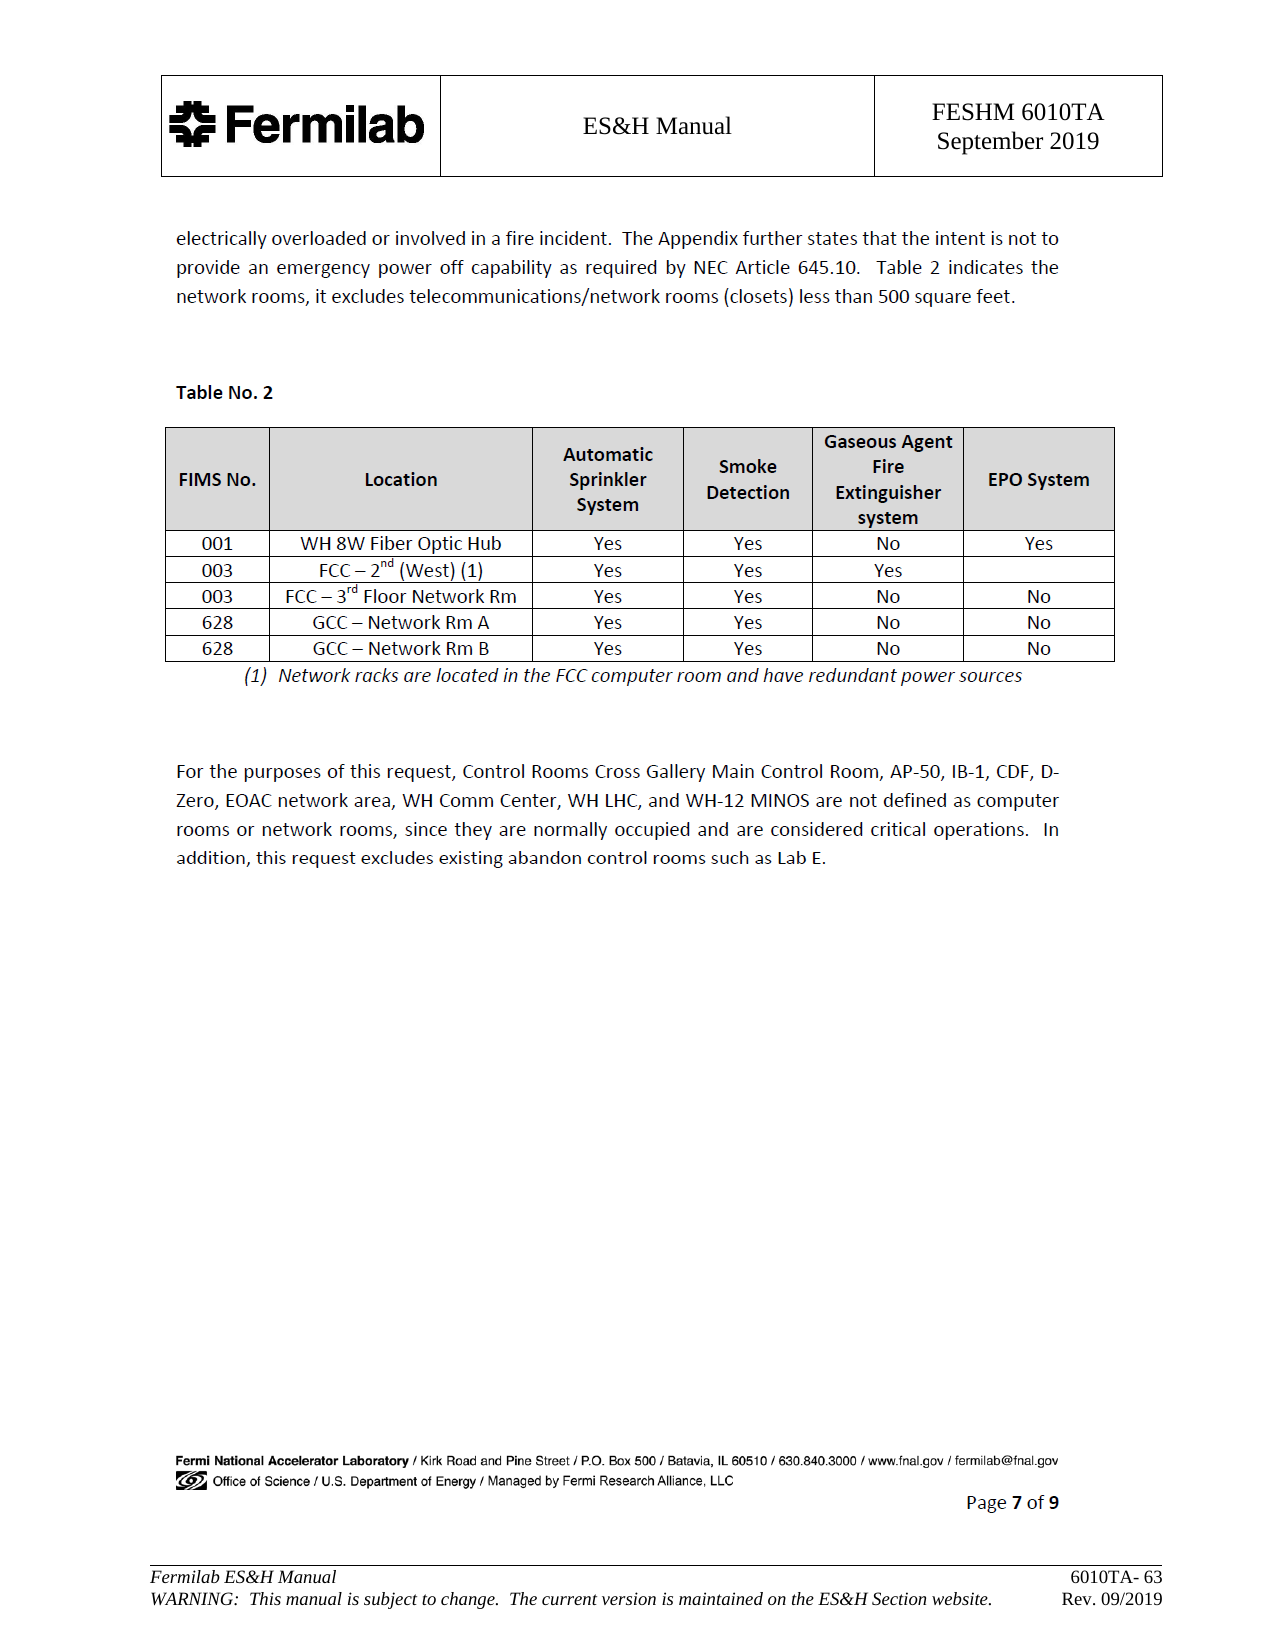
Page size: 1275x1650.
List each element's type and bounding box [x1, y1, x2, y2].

picture [150, 205, 1125, 1519]
picture [169, 101, 424, 147]
